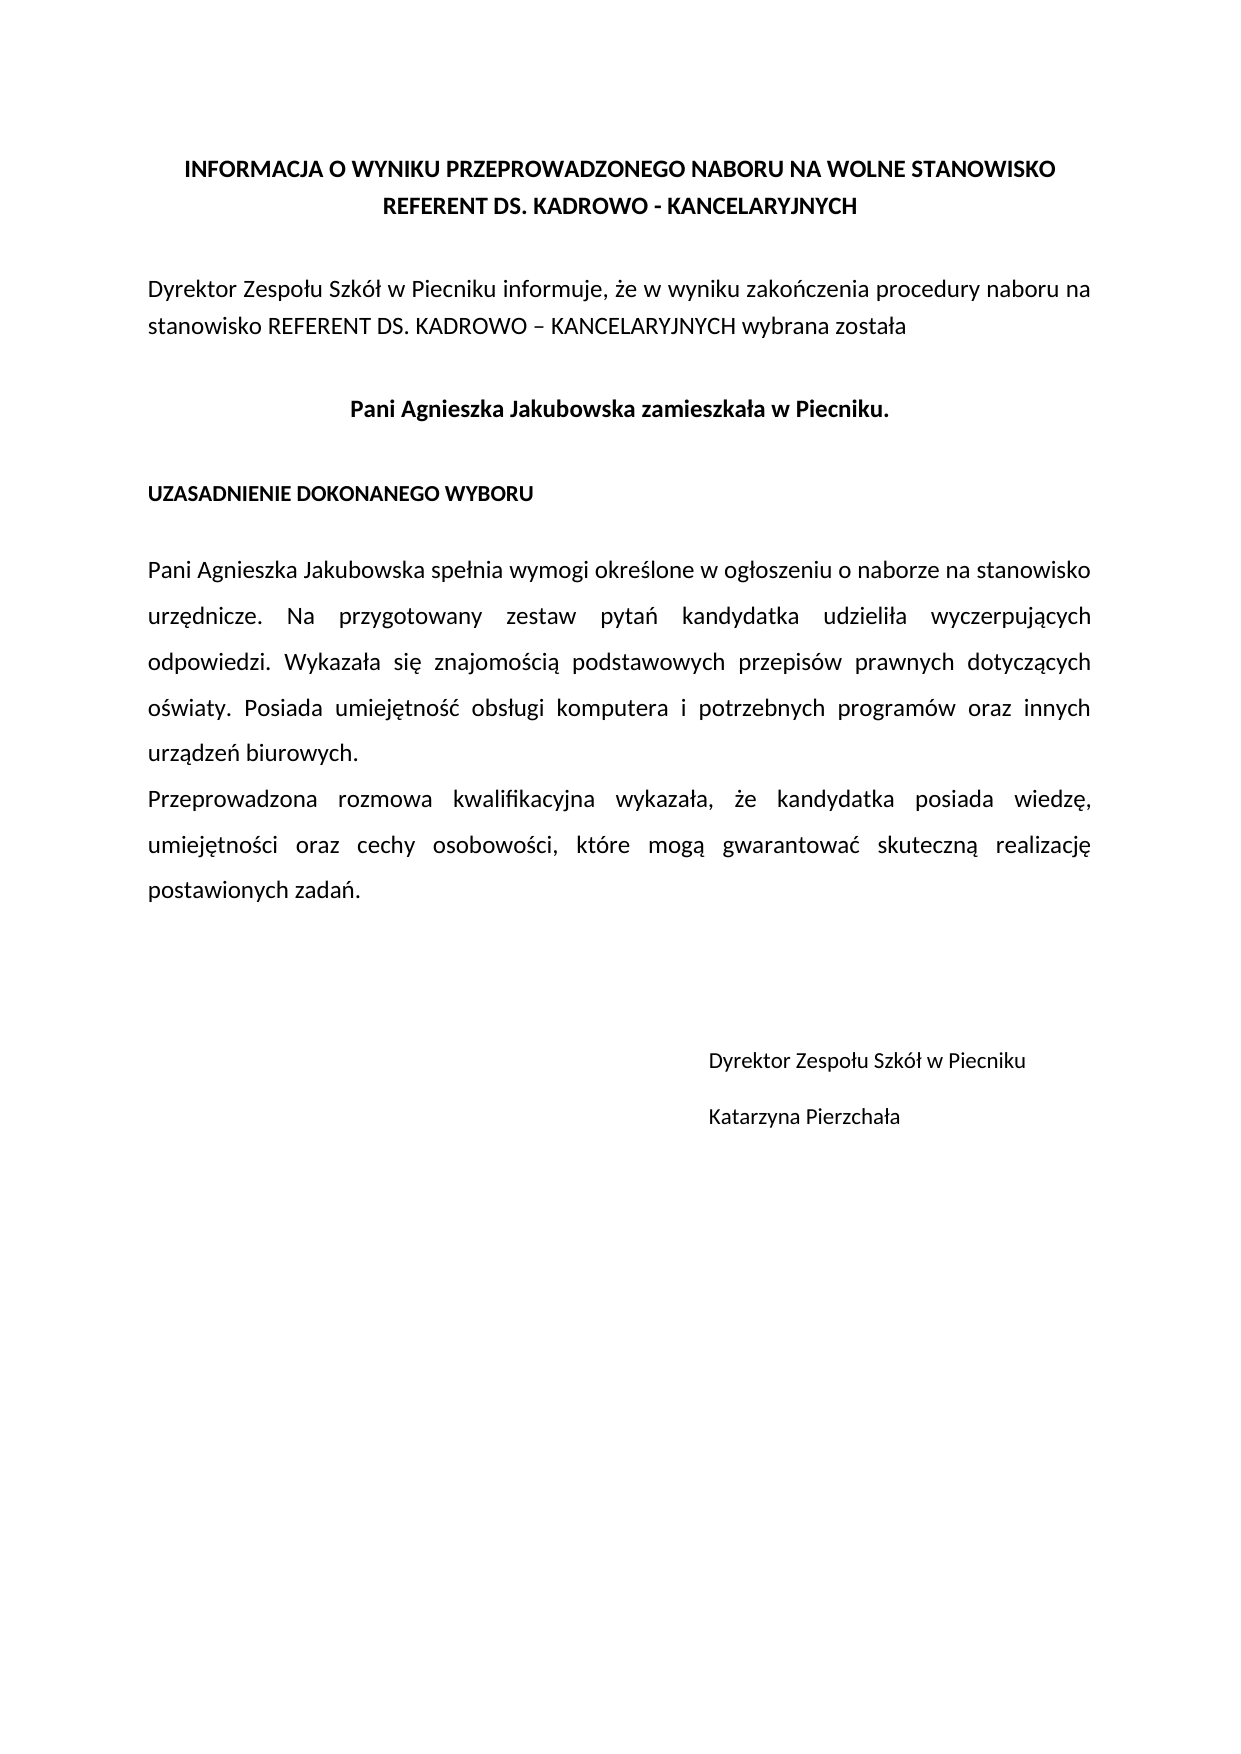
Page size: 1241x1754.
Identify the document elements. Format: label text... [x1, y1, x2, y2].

text Pani Agnieszka Jakubowska zamieszkała w Piecniku. [148, 388, 1093, 424]
text UZASADNIENIE DOKONANEGO WYBORU [148, 471, 1093, 508]
text Przeprowadzona rozmowa kwalifikacyjna wykazała, że kandydatka posiada wiedzę, umiejętności oraz cechy osobowości, które mogą gwarantować skuteczną realizację postawionych zadań. [148, 783, 1093, 905]
text Katarzyna Pierzchała [148, 1102, 1093, 1130]
text Pani Agnieszka Jakubowska spełnia wymogi określone w ogłoszeniu o naborze na stanowisko urzędnicze. Na przygotowany zestaw pytań kandydatka udzieliła wyczerpujących odpowiedzi. Wykazała się znajomością podstawowych przepisów prawnych dotyczących oświaty. Posiada umiejętność obsługi komputera i potrzebnych programów oraz innych urządzeń biurowych. [148, 554, 1093, 768]
text Dyrektor Zespołu Szkół w Piecniku informuje, że w wyniku zakończenia procedury naboru na stanowisko REFERENT DS. KADROWO – KANCELARYJNYCH wybrana została [148, 268, 1093, 341]
text INFORMACJA O WYNIKU PRZEPROWADZONEGO NABORU NA WOLNE STANOWISKO REFERENT DS. KADROWO - KANCELARYJNYCH [148, 148, 1093, 221]
text Dyrektor Zespołu Szkół w Piecniku [148, 1046, 1093, 1074]
